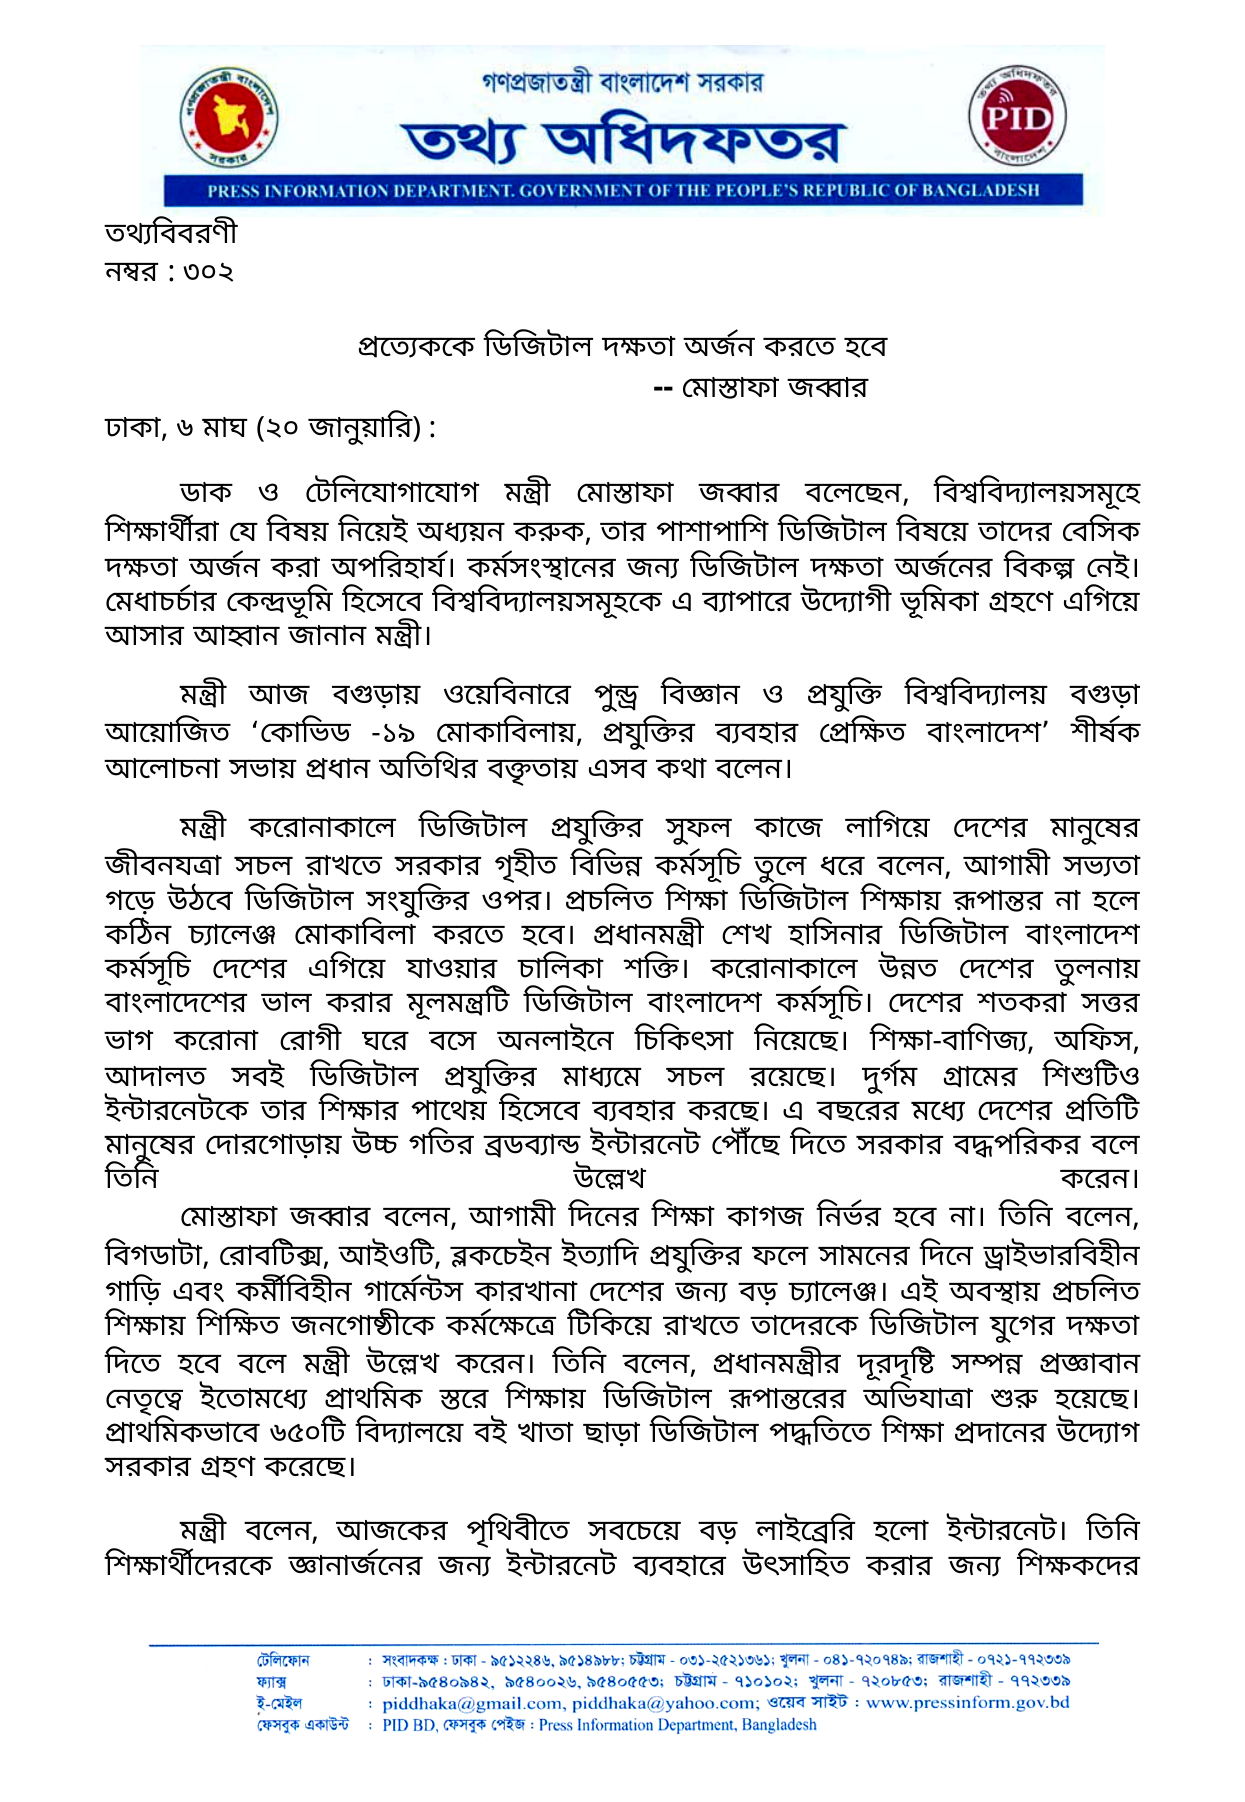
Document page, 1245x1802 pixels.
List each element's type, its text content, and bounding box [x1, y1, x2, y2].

text ডাক ও টেলিযোগাযোগ মন্ত্রী মোস্তাফা জব্বার বলেছেন, বিশ্ববিদ্যালয়সমূহে শিক্ষার্থীরা যে বিষয় নিয়েই অধ্যয়ন করুক, তার পাশাপাশি ডিজিটাল বিষয়ে তাদের বেসিক দক্ষতা অর্জন করা অপরিহার্য। কর্মসংস্থানের জন্য ডিজিটাল দক্ষতা অর্জনের বিকল্প নেই। মেধাচর্চার কেন্দ্রভূমি হিসেবে বিশ্ববিদ্যালয়সমূহকে এ ব্যাপারে উদ্যোগী ভূমিকা গ্রহণে এগিয়ে আসার আহ্বান জানান মন্ত্রী। [105, 471, 1140, 652]
text মন্ত্রী আজ বগুড়ায় ওয়েবিনারে পুন্ড্র বিজ্ঞান ও প্রযুক্তি বিশ্ববিদ্যালয় বগুড়া আয়োজিত ‘কোভিড -১৯ মোকাবিলায়, প্রযুক্তির ব্যবহার প্রেক্ষিত বাংলাদেশ’ শীর্ষক আলোচনা সভায় প্রধান অতিথির বক্তৃতায় এসব কথা বলেন। [105, 677, 1140, 785]
text প্রত্যেককে ডিজিটাল দক্ষতা অর্জন করতে হবে [105, 330, 1140, 364]
text মন্ত্রী করোনাকালে ডিজিটাল প্রযুক্তির সুফল কাজে লাগিয়ে দেশের মানুষের জীবনযত্রা সচল রাখতে সরকার গৃহীত বিভিন্ন কর্মসূচি তুলে ধরে বলেন, আগামী সভ্যতা গড়ে উঠবে ডিজিটাল সংযুক্তির ওপর। প্রচলিত শিক্ষা ডিজিটাল শিক্ষায় রূপান্তর না হলে কঠিন চ্যালেঞ্জ মোকাবিলা করতে হবে। প্রধানমন্ত্রী শেখ হাসিনার ডিজিটাল বাংলাদেশ কর্মসূচি দেশের এগিয়ে যাওয়ার চালিকা শক্তি। করোনাকালে উন্নত দেশের তুলনায় বাংলাদেশের ভাল করার মূলমন্ত্রটি ডিজিটাল বাংলাদেশ কর্মসূচি। দেশের শতকরা সত্তর ভাগ করোনা রোগী ঘরে বসে অনলাইনে চিকিৎসা নিয়েছে। শিক্ষা-বাণিজ্য, অফিস, আদালত সবই ডিজিটাল প্রযুক্তির মাধ্যমে সচল রয়েছে। দুর্গম গ্রামের শিশুটিও ইন্টারনেটকে তার শিক্ষার পাথেয় হিসেবে ব্যবহার করছে। এ বছরের মধ্যে দেশের প্রতিটি মানুষের দোরগোড়ায় উচ্চ গতির ব্রডব্যান্ড ইন্টারনেট পৌঁছে দিতে সরকার বদ্ধপরিকর বলে তিনি উল্লেখ করেন। মোস্তাফা জব্বার বলেন, আগামী দিনের শিক্ষা কাগজ নির্ভর হবে না। তিনি বলেন, বিগডাটা, রোবটিক্স, আইওটি, ব্লকচেইন ইত্যাদি প্রযুক্তির ফলে সামনের দিনে ড্রাইভারবিহীন গাড়ি এবং কর্মীবিহীন গার্মেন্টস কারখানা দেশের জন্য বড় চ্যালেঞ্জ। এই অবস্থায় প্রচলিত শিক্ষায় শিক্ষিত জনগোষ্ঠীকে কর্মক্ষেত্রে টিকিয়ে রাখতে তাদেরকে ডিজিটাল যুগের দক্ষতা দিতে হবে বলে মন্ত্রী উল্লেখ করেন। তিনি বলেন, প্রধানমন্ত্রীর দূরদৃষ্টি সম্পন্ন প্রজ্ঞাবান নেতৃত্বে ইতোমধ্যে প্রাথমিক স্তরে শিক্ষায় ডিজিটাল রূপান্তরের অভিযাত্রা শুরু হয়েছে। প্রাথমিকভাবে ৬৫০টি বিদ্যালয়ে বই খাতা ছাড়া ডিজিটাল পদ্ধতিতে শিক্ষা প্রদানের উদ্যোগ সরকার গ্রহণ করেছে। [105, 810, 1140, 1484]
text -- মোস্তাফা জব্বার [105, 364, 1140, 406]
text ঢাকা, ৬ মাঘ (২০ জানুয়ারি) : [105, 406, 1140, 446]
picture [146, 1640, 1099, 1742]
text তথ্যবিবরণী নম্বর : ৩০২ [105, 216, 1140, 290]
